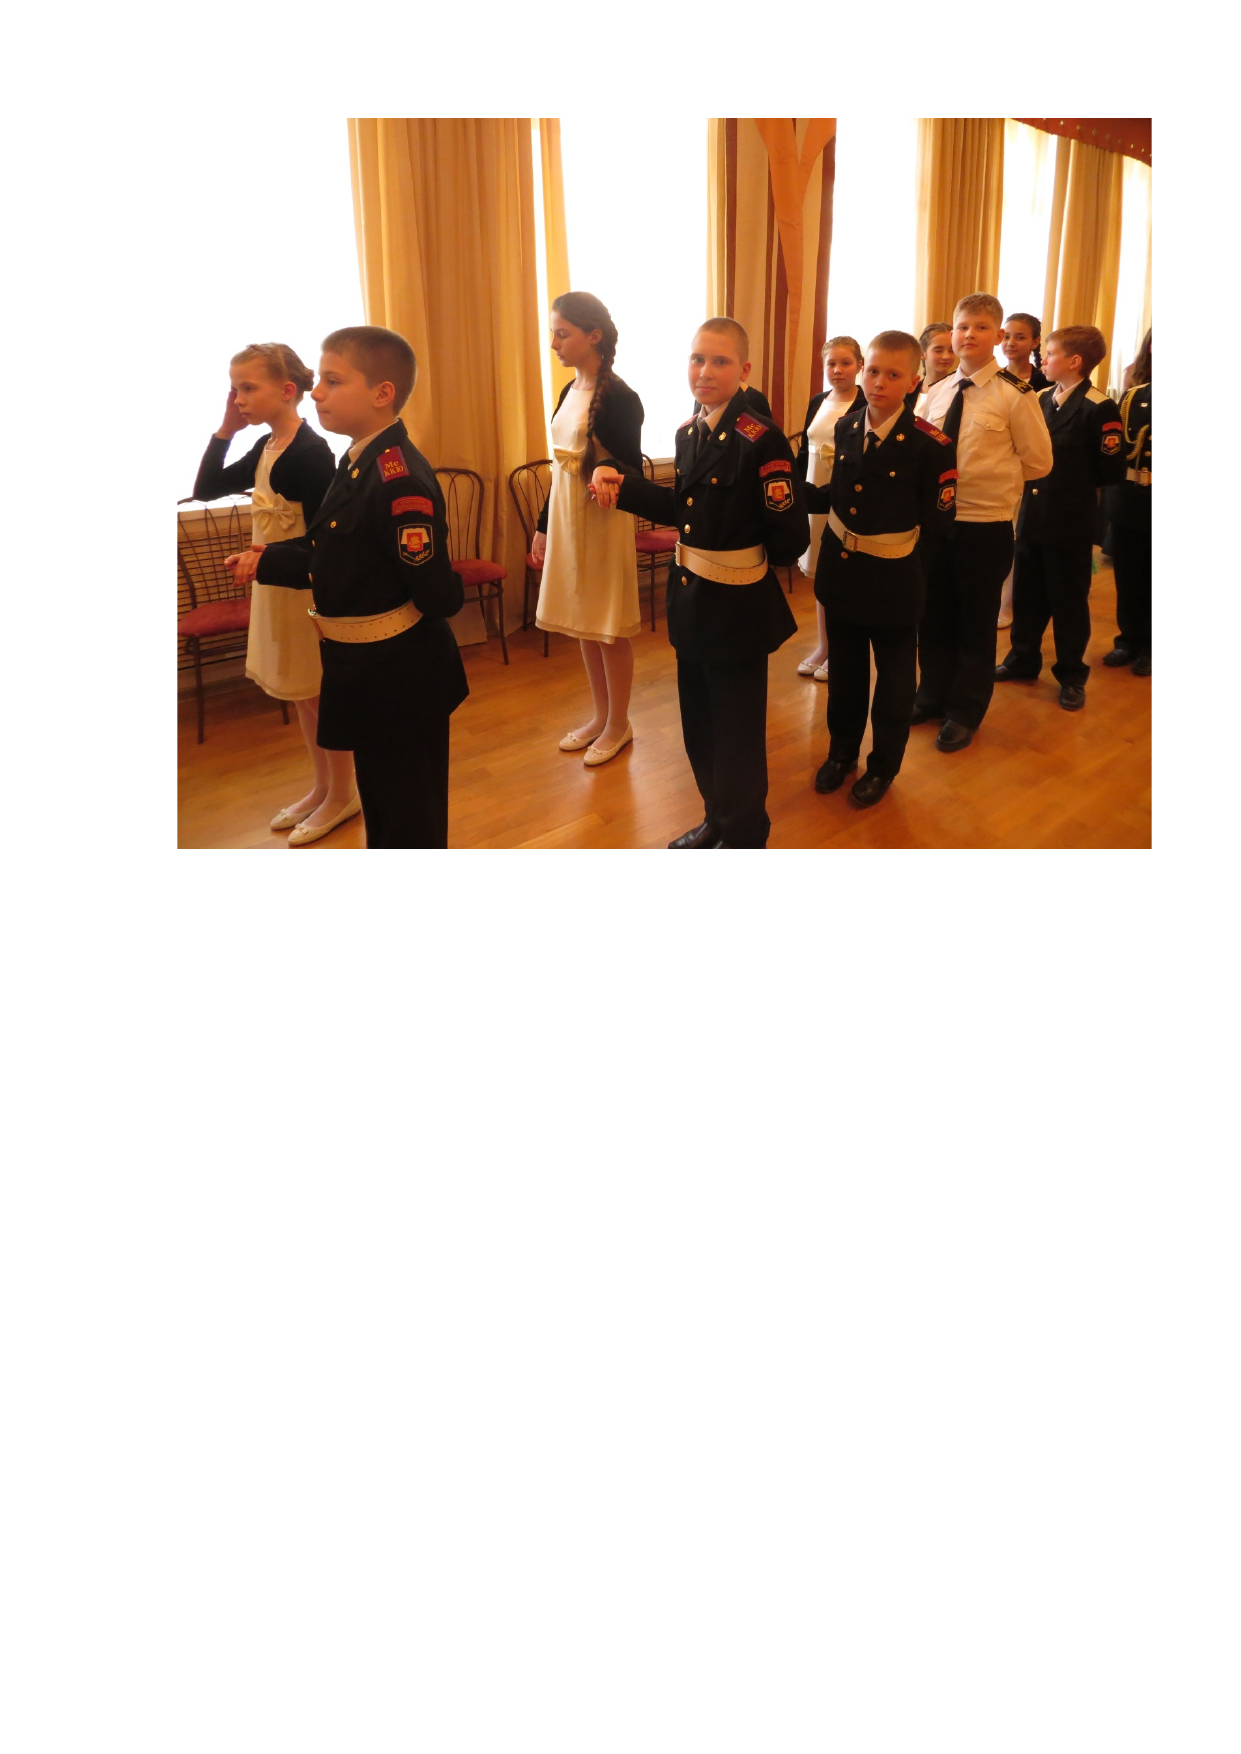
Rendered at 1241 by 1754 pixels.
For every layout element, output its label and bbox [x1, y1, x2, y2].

picture [177, 118, 1152, 849]
